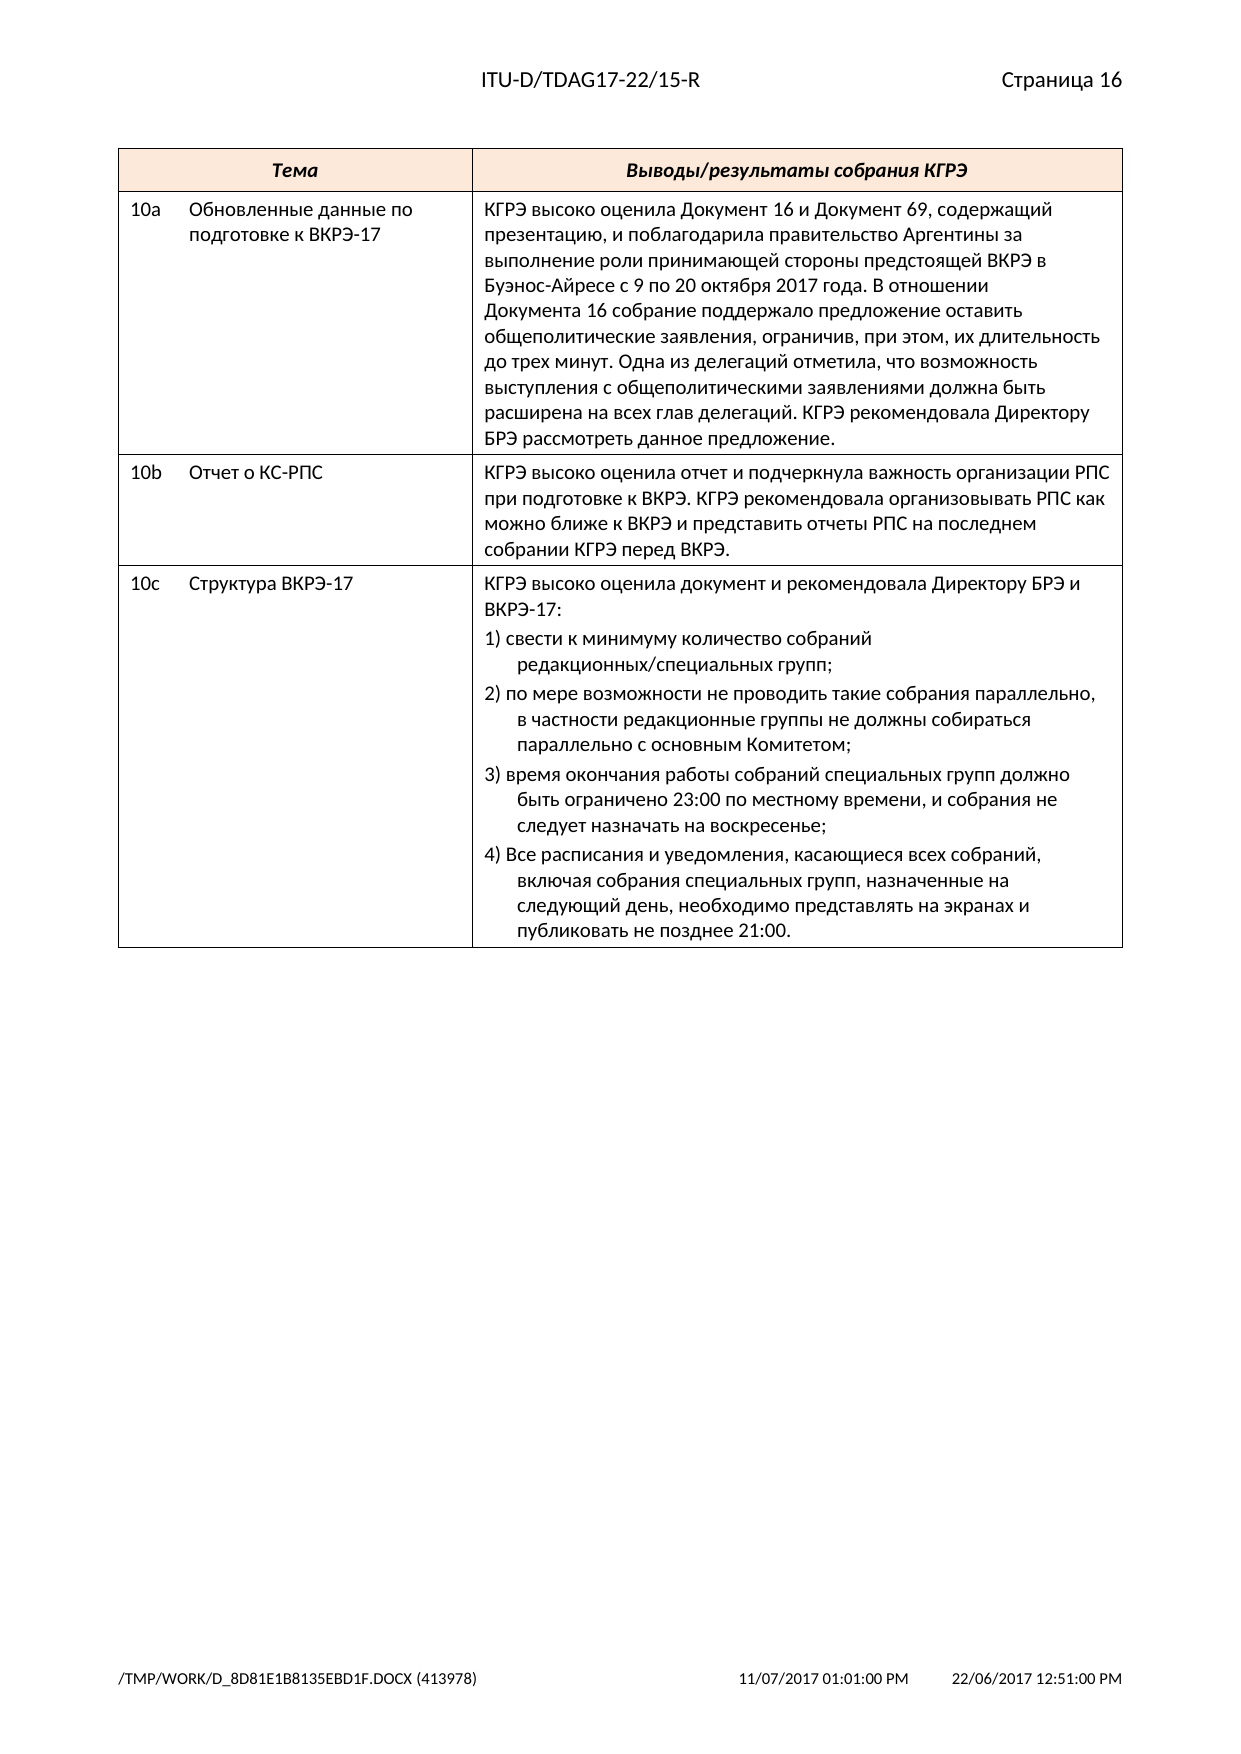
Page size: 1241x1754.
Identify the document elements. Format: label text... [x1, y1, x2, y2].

table_header Выводы/результаты собрания КГРЭ [473, 149, 1122, 191]
table_cell КГРЭ высоко оценила Документ 16 и Документ 69, содержащий презентацию, и поблагодарила правительство Аргентины за выполнение роли принимающей стороны предстоящей ВКРЭ в Буэнос-Айресе с 9 по 20 октября 2017 года. В отношении Документа 16 собрание поддержало предложение оставить общеполитические заявления, ограничив, при этом, их длительность до трех минут. Одна из делегаций отметила, что возможность выступления с общеполитическими заявлениями должна быть расширена на всех глав делегаций. КГРЭ рекомендовала Директору БРЭ рассмотреть данное предложение. [473, 192, 1122, 454]
table_cell 10b Отчет о КС-РПС [119, 455, 472, 565]
table_cell КГРЭ высоко оценила отчет и подчеркнула важность организации РПС при подготовке к ВКРЭ. КГРЭ рекомендовала организовывать РПС как можно ближе к ВКРЭ и представить отчеты РПС на последнем собрании КГРЭ перед ВКРЭ. [473, 455, 1122, 565]
table_cell КГРЭ высоко оценила документ и рекомендовала Директору БРЭ и ВКРЭ-17: 1) свести к минимуму количество собраний редакционных/специальных групп; 2) по мере возможности не проводить такие собрания параллельно, в частности редакционные группы не должны собираться параллельно с основным Комитетом; 3) время окончания работы собраний специальных групп должно быть ограничено 23:00 по местному времени, и собрания не следует назначать на воскресенье; 4) Все расписания и уведомления, касающиеся всех собраний, включая собрания специальных групп, назначенные на следующий день, необходимо представлять на экранах и публиковать не позднее 21:00. [473, 566, 1122, 947]
table_header Тема [119, 149, 472, 191]
table_cell 10a Обновленные данные по подготовке к ВКРЭ-17 [119, 192, 472, 454]
table_cell 10c Структура ВКРЭ-17 [119, 566, 472, 947]
